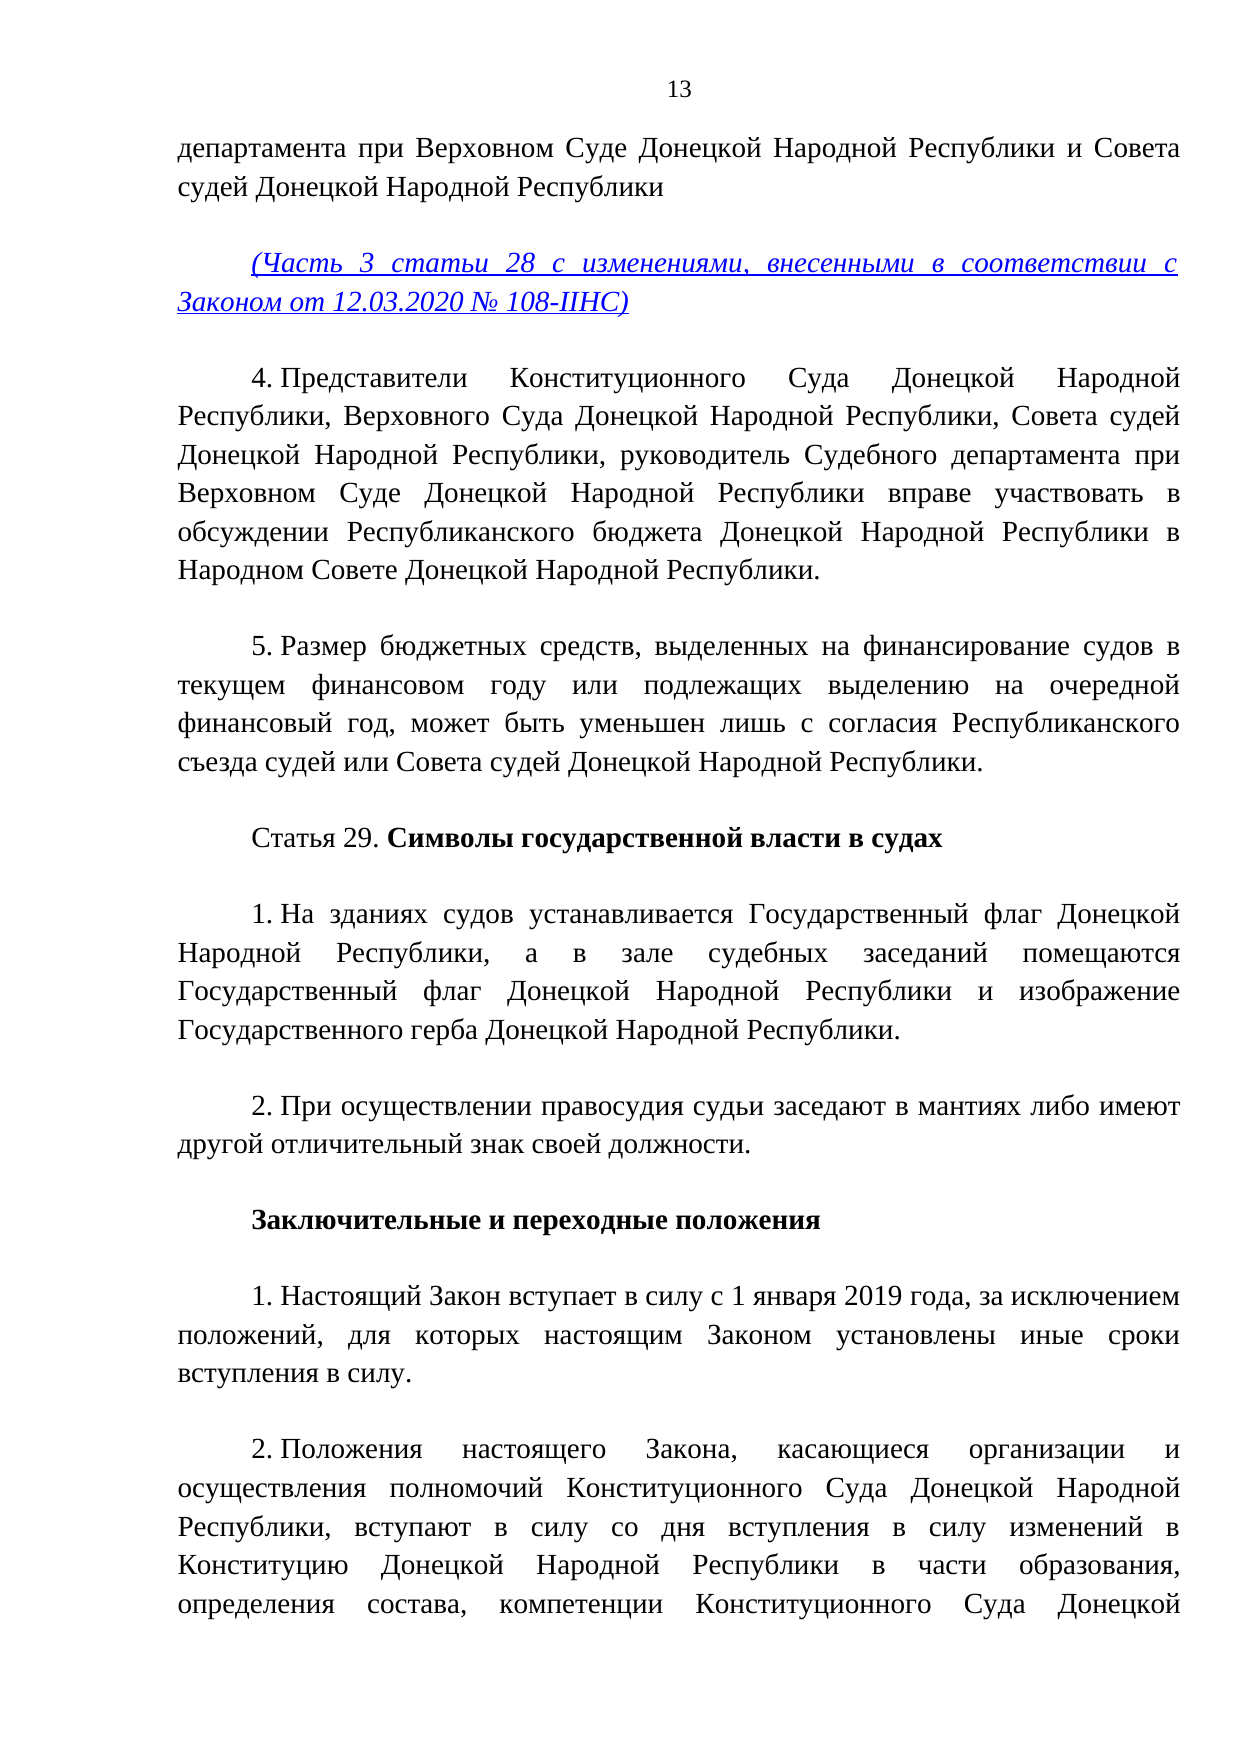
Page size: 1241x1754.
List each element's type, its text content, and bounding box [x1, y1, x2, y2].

text 2. При осуществлении правосудия судьи заседают в мантиях либо имеют другой отличительный знак своей должности. [177, 1088, 1181, 1160]
text 1. На зданиях судов устанавливается Государственный флаг Донецкой Народной Республики, а в зале судебных заседаний помещаются Государственный флаг Донецкой Народной Республики и изображение Государственного герба Донецкой Народной Республики. [177, 896, 1181, 1045]
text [177, 1432, 1181, 1619]
text Заключительные и переходные положения [177, 1202, 1181, 1236]
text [177, 131, 1181, 203]
text (Часть 3 статьи 28 с изменениями, внесенными в соответствии с Законом от 12.03.2020 № 108-IIНС) [177, 245, 1181, 317]
text 4. Представители Конституционного Суда Донецкой Народной Республики, Верховного Суда Донецкой Народной Республики, Совета судей Донецкой Народной Республики, руководитель Судебного департамента при Верховном Суде Донецкой Народной Республики вправе участвовать в обсуждении Республиканского бюджета Донецкой Народной Республики в Народном Совете Донецкой Народной Республики. [177, 360, 1181, 586]
text 5. Размер бюджетных средств, выделенных на финансирование судов в текущем финансовом году или подлежащих выделению на очередной финансовый год, может быть уменьшен лишь с согласия Республиканского съезда судей или Совета судей Донецкой Народной Республики. [177, 628, 1181, 778]
text 1. Настоящий Закон вступает в силу с 1 января 2019 года, за исключением положений, для которых настоящим Законом установлены иные сроки вступления в силу. [177, 1278, 1181, 1389]
text Статья 29. Символы государственной власти в судах [177, 820, 1181, 854]
